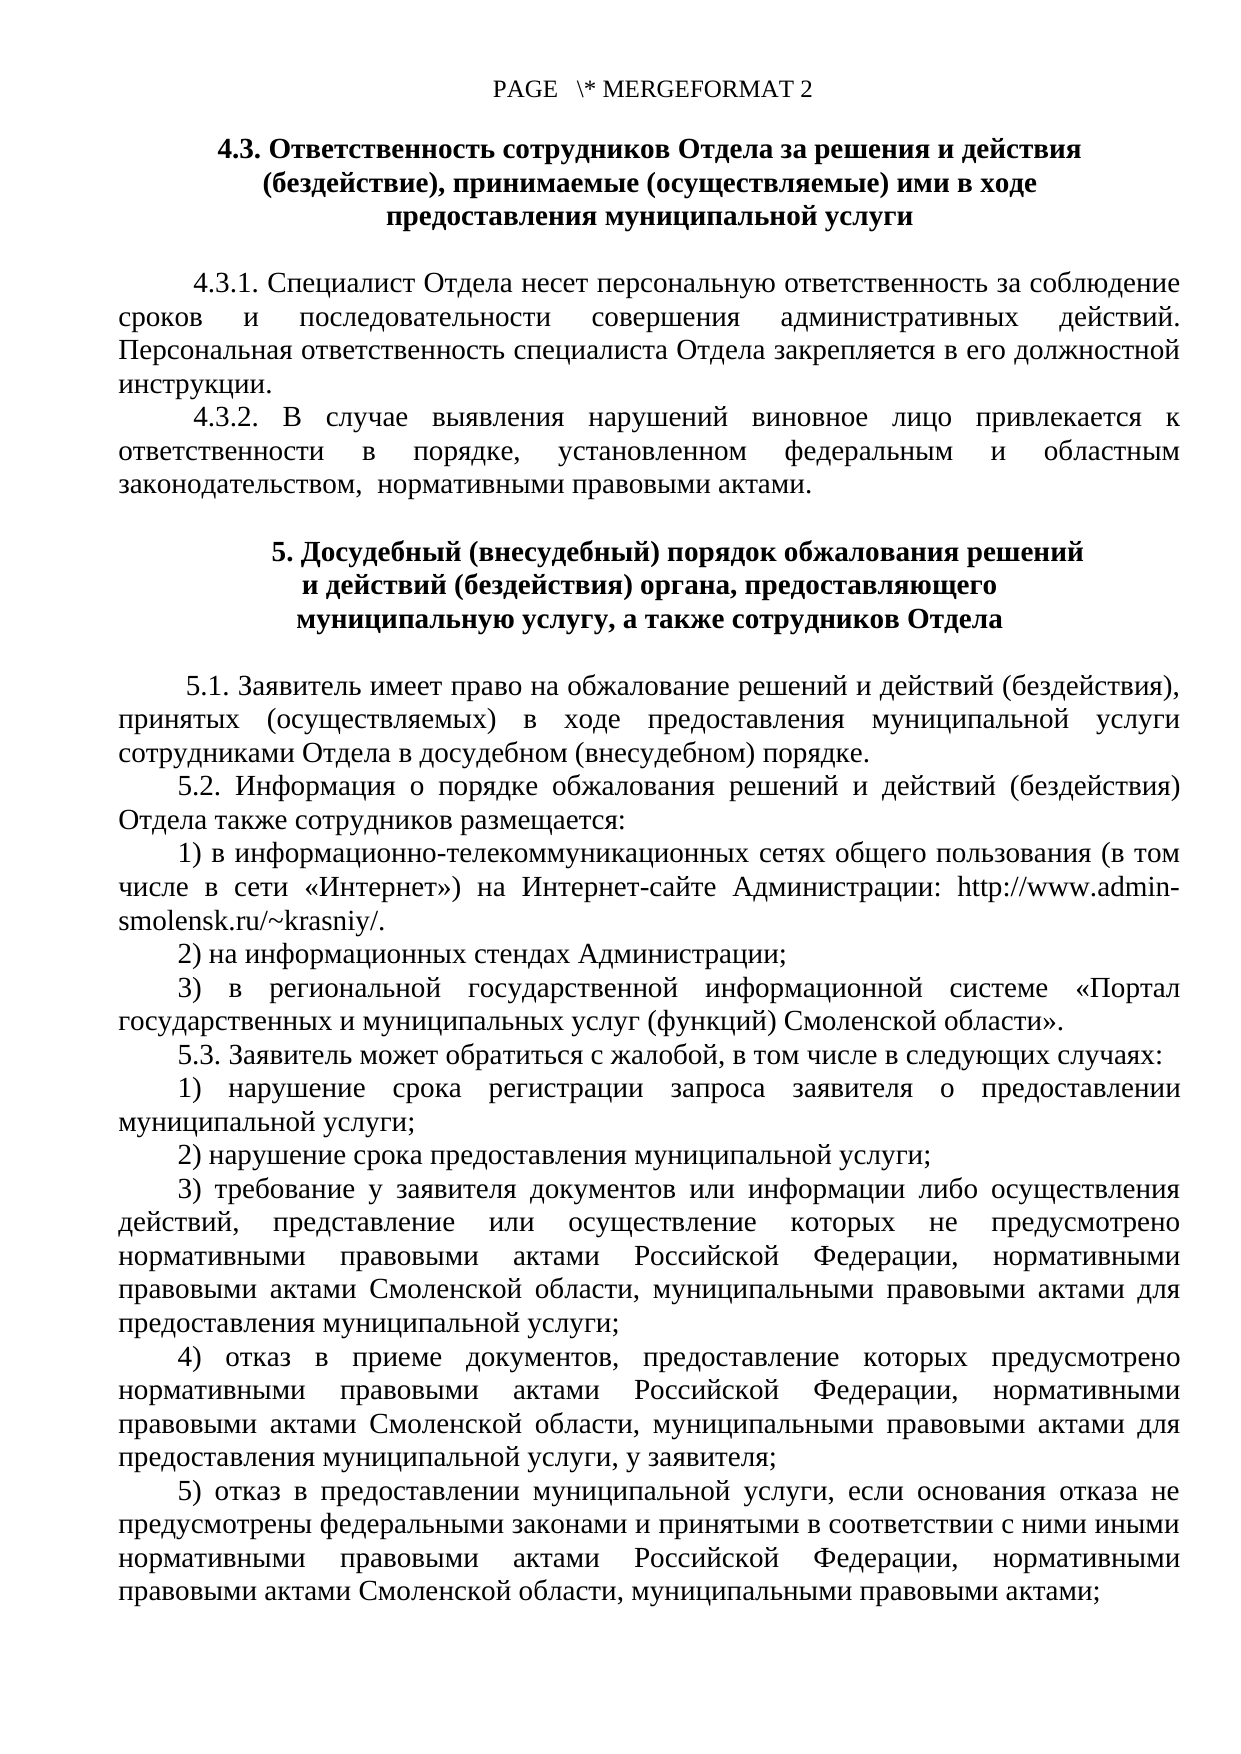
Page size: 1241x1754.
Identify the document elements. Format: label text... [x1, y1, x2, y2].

text 5. Досудебный (внесудебный) порядок обжалования решений и действий (бездействия) органа, предоставляющего муниципальную услугу, а также сотрудников Отдела [118, 534, 1181, 634]
text 4.3.1. Специалист Отдела несет персональную ответственность за соблюдение сроков и последовательности совершения административных действий. Персональная ответственность специалиста Отдела закрепляется в его должностной инструкции. [118, 265, 1181, 399]
text 3) требование у заявителя документов или информации либо осуществления действий, представление или осуществление которых не предусмотрено нормативными правовыми актами Российской Федерации, нормативными правовыми актами Смоленской области, муниципальными правовыми актами для предоставления муниципальной услуги; [118, 1171, 1181, 1339]
text 1) нарушение срока регистрации запроса заявителя о предоставлении муниципальной услуги; [118, 1070, 1181, 1137]
text 4.3.2. В случае выявления нарушений виновное лицо привлекается к ответственности в порядке, установленном федеральным и областным законодательством, нормативными правовыми актами. [118, 399, 1181, 500]
text 5) отказ в предоставлении муниципальной услуги, если основания отказа не предусмотрены федеральными законами и принятыми в соответствии с ними иными нормативными правовыми актами Российской Федерации, нормативными правовыми актами Смоленской области, муниципальными правовыми актами; [118, 1473, 1181, 1607]
text 5.3. Заявитель может обратиться с жалобой, в том числе в следующих случаях: [118, 1037, 1181, 1070]
text 5.1. Заявитель имеет право на обжалование решений и действий (бездействия), принятых (осуществляемых) в ходе предоставления муниципальной услуги сотрудниками Отдела в досудебном (внесудебном) порядке. [118, 668, 1181, 768]
text 4.3. Ответственность сотрудников Отдела за решения и действия (бездействие), принимаемые (осуществляемые) ими в ходе предоставления муниципальной услуги [118, 131, 1181, 232]
text 5.2. Информация о порядке обжалования решений и действий (бездействия) Отдела также сотрудников размещается: [118, 768, 1181, 836]
text 2) нарушение срока предоставления муниципальной услуги; [118, 1137, 1181, 1171]
text 1) в информационно-телекоммуникационных сетях общего пользования (в том числе в сети «Интернет») на Интернет-сайте Администрации: http://www.admin-smolensk.ru/~krasniy/. [118, 836, 1181, 936]
text 4) отказ в приеме документов, предоставление которых предусмотрено нормативными правовыми актами Российской Федерации, нормативными правовыми актами Смоленской области, муниципальными правовыми актами для предоставления муниципальной услуги, у заявителя; [118, 1339, 1181, 1473]
text 2) на информационных стендах Администрации; [118, 936, 1181, 970]
text 3) в региональной государственной информационной системе «Портал государственных и муниципальных услуг (функций) Смоленской области». [118, 970, 1181, 1037]
